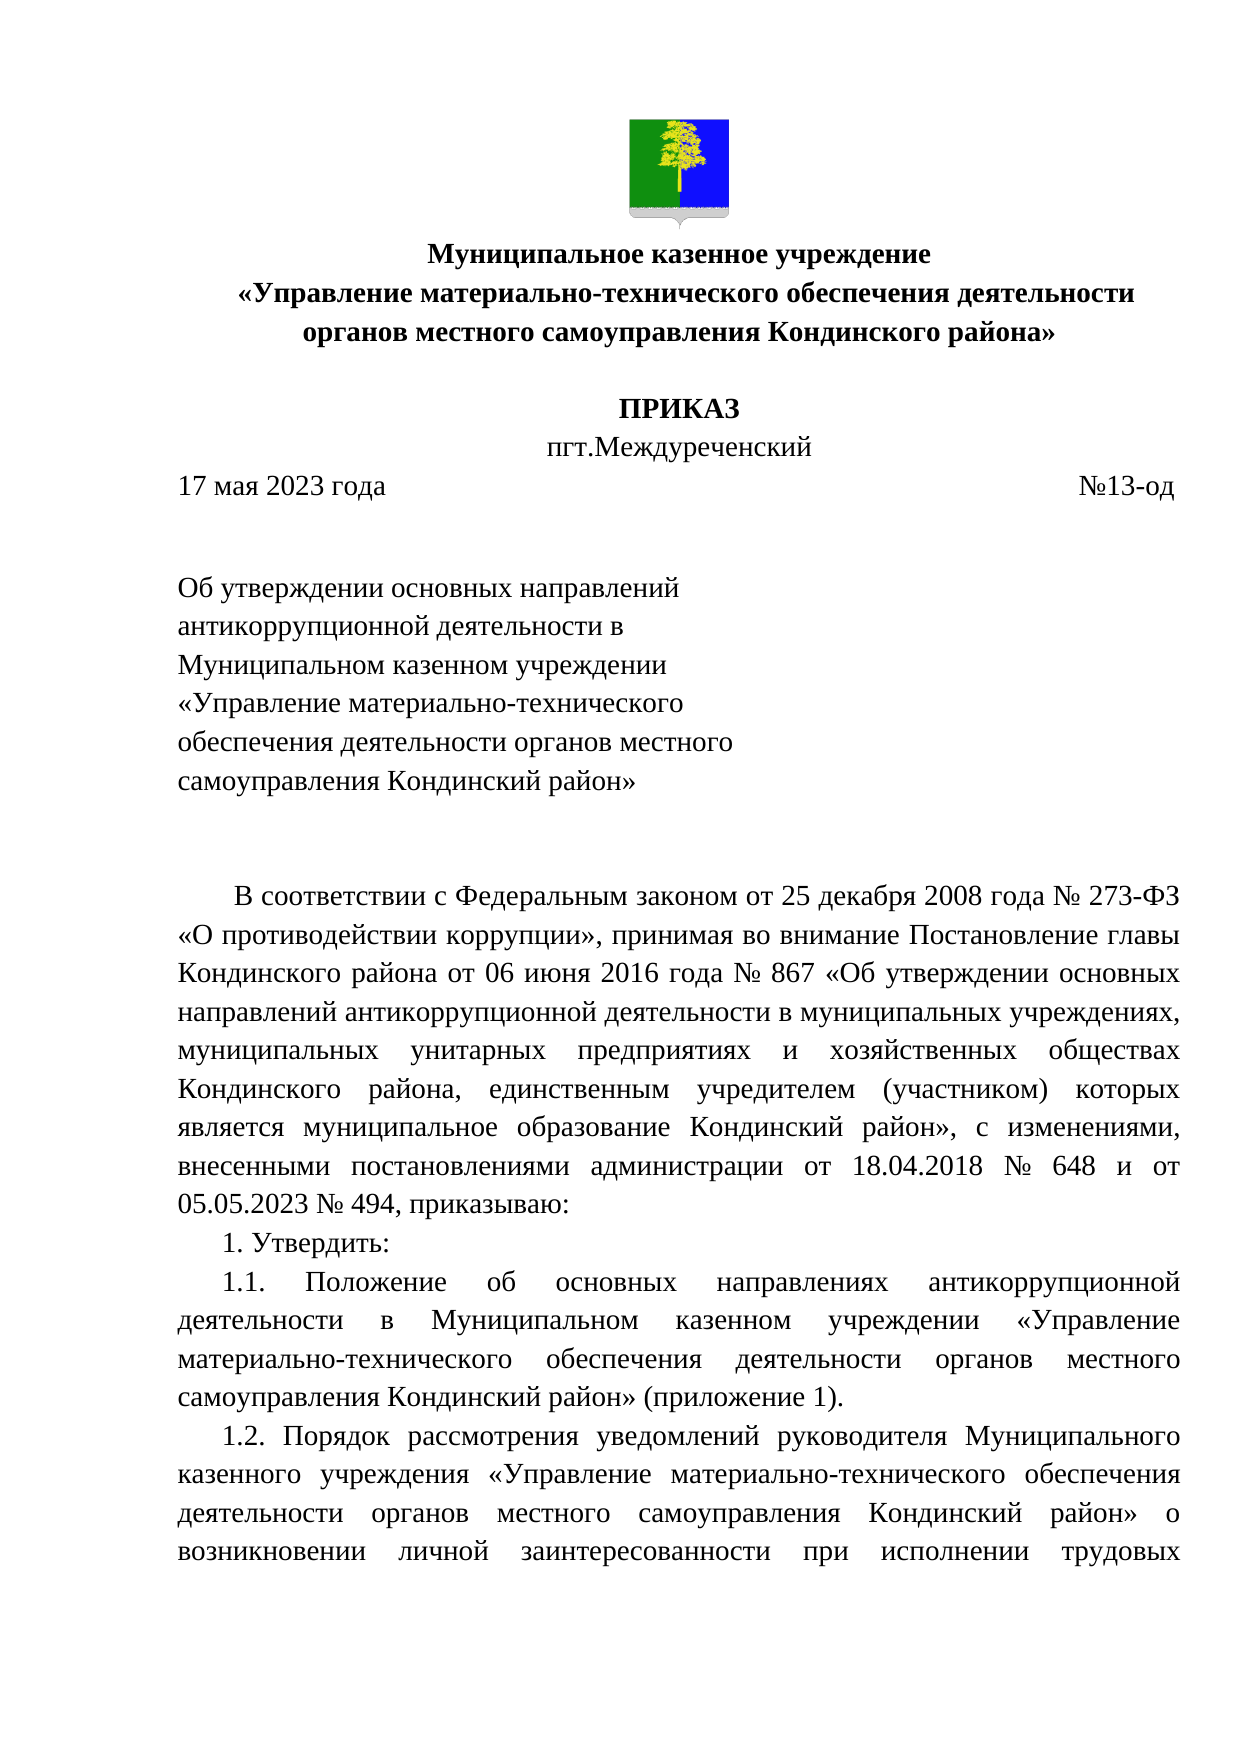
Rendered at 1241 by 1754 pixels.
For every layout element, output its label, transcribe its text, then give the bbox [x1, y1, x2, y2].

text Муниципальное казенное учреждение [177, 237, 1181, 270]
text В соответствии с Федеральным законом от 25 декабря 2008 года № 273-ФЗ «О противодействии коррупции», принимая во внимание Постановление главы Кондинского района от 06 июня 2016 года № 867 «Об утверждении основных направлений антикоррупционной деятельности в муниципальных учреждениях, муниципальных унитарных предприятиях и хозяйственных обществах Кондинского района, единственным учредителем (участником) которых является муниципальное образование Кондинский район», с изменениями, внесенными постановлениями администрации от 18.04.2018 № 648 и от 05.05.2023 № 494, приказываю: [177, 878, 1181, 1220]
text «Управление материально-технического обеспечения деятельности органов местного самоуправления Кондинского района» [177, 275, 1181, 347]
text ПРИКАЗ [177, 391, 1181, 424]
text антикоррупционной деятельности в [177, 608, 1181, 642]
text 1. Утвердить: [177, 1225, 1181, 1259]
text Об утверждении основных направлений [177, 570, 1181, 603]
text обеспечения деятельности органов местного [177, 724, 1181, 758]
text 1.1. Положение об основных направлениях антикоррупционной деятельности в Муниципальном казенном учреждении «Управление материально-технического обеспечения деятельности органов местного самоуправления Кондинский район» (приложение 1). [177, 1264, 1181, 1413]
text 17 мая 2023 года №13-од [177, 468, 1181, 501]
text Муниципальном казенном учреждении [177, 647, 1181, 681]
text «Управление материально-технического [177, 686, 1181, 719]
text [177, 1418, 1181, 1567]
text самоуправления Кондинский район» [177, 763, 1181, 796]
picture [628, 118, 731, 231]
text пгт.Междуреченский [177, 429, 1181, 463]
